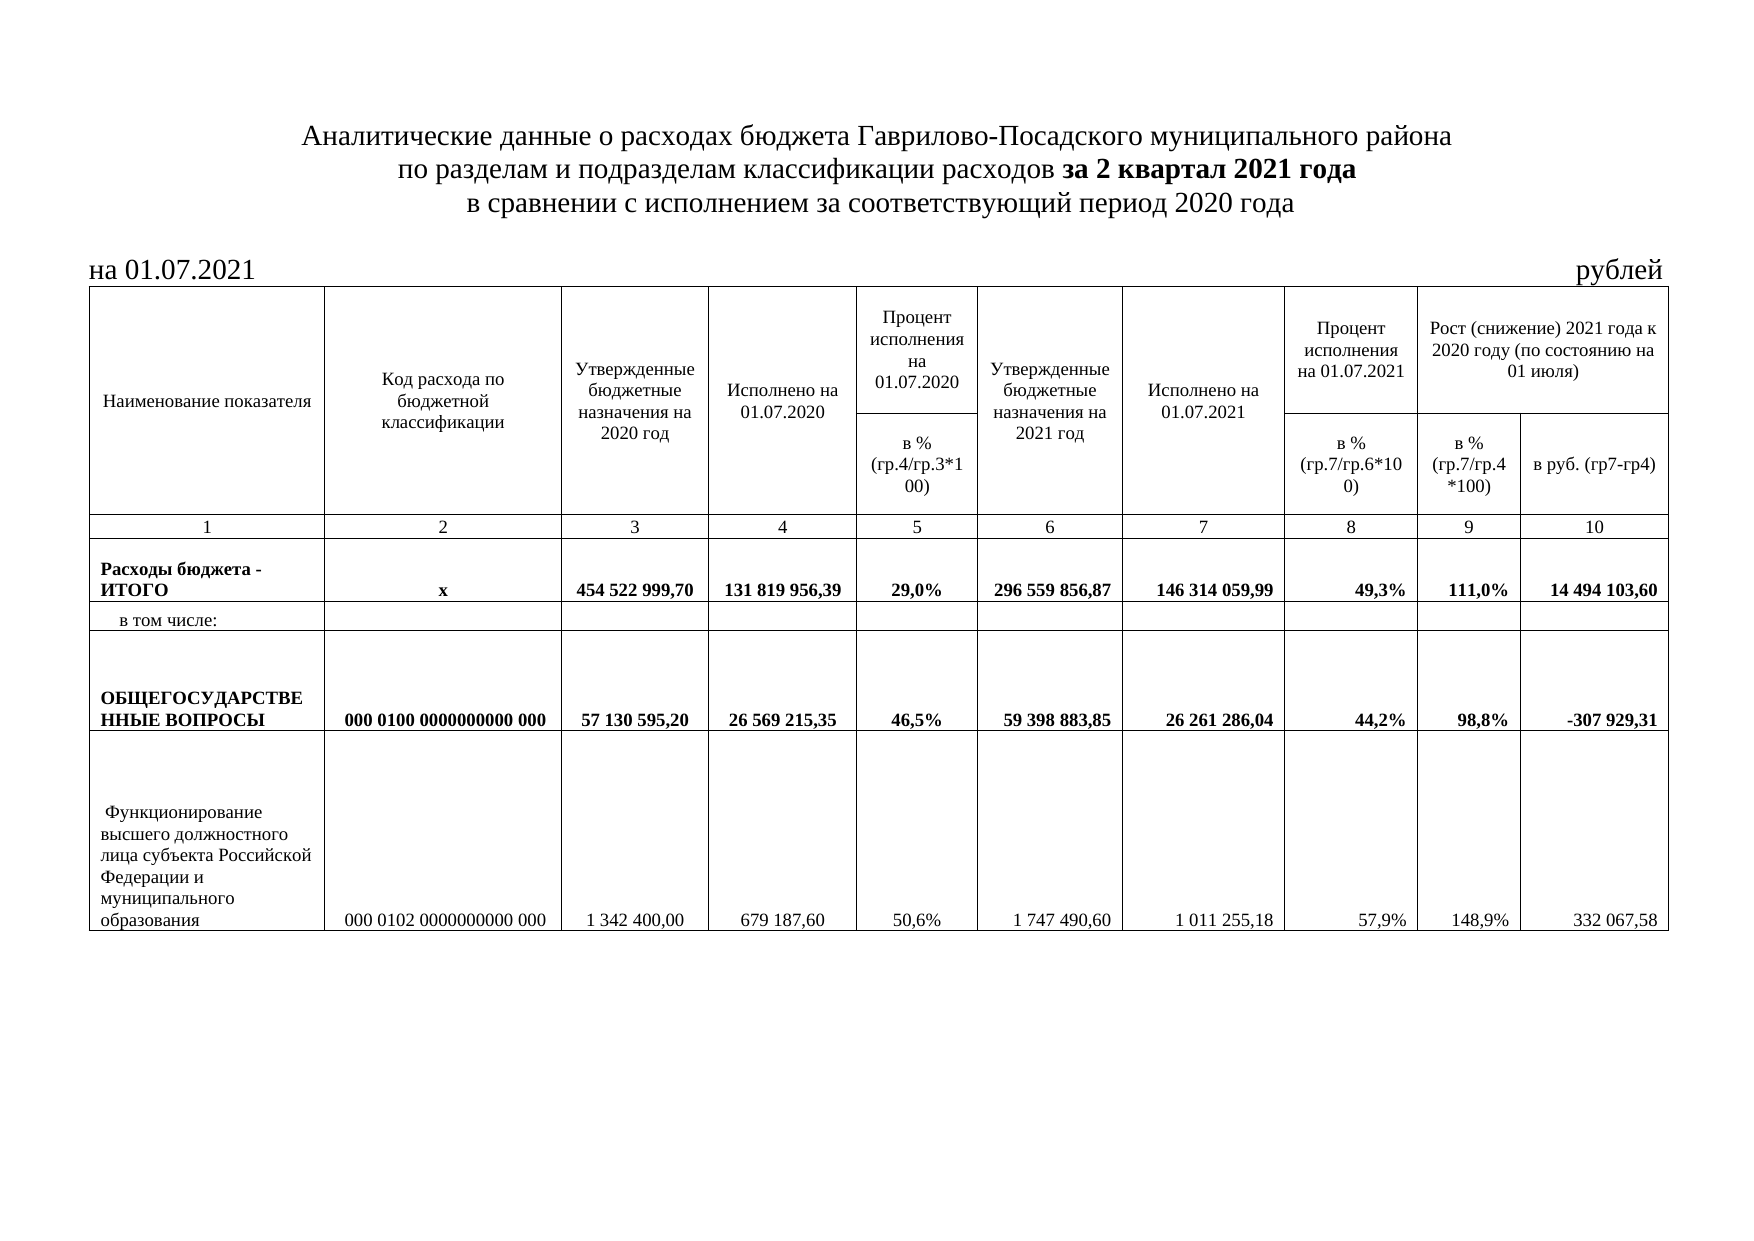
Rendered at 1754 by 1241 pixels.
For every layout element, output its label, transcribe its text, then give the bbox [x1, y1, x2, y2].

table_cell х [325, 539, 561, 601]
table_cell 98,8% [1418, 631, 1520, 730]
table_cell Расходы бюджета - ИТОГО [90, 539, 324, 601]
table_cell 10 [1521, 515, 1668, 538]
text Аналитические данные о расходах бюджета Гаврилово-Посадского муниципального района [89, 118, 1665, 152]
table_cell 1 342 400,00 [562, 731, 708, 930]
table_cell ОБЩЕГОСУДАРСТВЕННЫЕ ВОПРОСЫ [90, 631, 324, 730]
table_cell [857, 602, 977, 630]
table_cell 26 261 286,04 [1123, 631, 1284, 730]
table_cell 1 011 255,18 [1123, 731, 1284, 930]
table_header Код расхода по бюджетной классификации [325, 287, 561, 514]
table_cell 000 0100 0000000000 000 [325, 631, 561, 730]
table_cell 59 398 883,85 [978, 631, 1122, 730]
table_cell 146 314 059,99 [1123, 539, 1284, 601]
table_cell [562, 602, 708, 630]
table_cell в том числе: [90, 602, 324, 630]
table_cell 148,9% [1418, 731, 1520, 930]
table_cell 57 130 595,20 [562, 631, 708, 730]
text по разделам и подразделам классификации расходов за 2 квартал 2021 года [89, 152, 1665, 185]
table_cell [1285, 602, 1417, 630]
table_cell [1123, 602, 1284, 630]
table_cell 1 [90, 515, 324, 538]
table_header Наименование показателя [90, 287, 324, 514]
table_header Рост (снижение) 2021 года к 2020 году (по состоянию на 01 июля) [1418, 287, 1668, 412]
table_cell 3 [562, 515, 708, 538]
table_cell 29,0% [857, 539, 977, 601]
table_header Исполнено на 01.07.2020 [709, 287, 856, 514]
table_cell 296 559 856,87 [978, 539, 1122, 601]
table_cell 4 [709, 515, 856, 538]
table_cell [1418, 602, 1520, 630]
table_cell Функционирование высшего должностного лица субъекта Российской Федерации и муниципального образования [90, 731, 324, 930]
table_cell [325, 602, 561, 630]
table_cell 111,0% [1418, 539, 1520, 601]
table_cell 000 0102 0000000000 000 [325, 731, 561, 930]
table_cell [709, 602, 856, 630]
table_cell [1521, 602, 1668, 630]
table_cell 5 [857, 515, 977, 538]
table_cell 8 [1285, 515, 1417, 538]
table_cell в % (гр.7/гр.6*100) [1285, 414, 1417, 514]
table_cell 454 522 999,70 [562, 539, 708, 601]
table_cell 1 747 490,60 [978, 731, 1122, 930]
table_cell 332 067,58 [1521, 731, 1668, 930]
table_cell 44,2% [1285, 631, 1417, 730]
table_cell 9 [1418, 515, 1520, 538]
table_cell 14 494 103,60 [1521, 539, 1668, 601]
table_cell 50,6% [857, 731, 977, 930]
table_cell 7 [1123, 515, 1284, 538]
table_cell 679 187,60 [709, 731, 856, 930]
table_header Утвержденные бюджетные назначения на 2020 год [562, 287, 708, 514]
table_cell в % (гр.4/гр.3*100) [857, 414, 977, 514]
table_header Процент исполнения на 01.07.2020 [857, 287, 977, 412]
table_cell -307 929,31 [1521, 631, 1668, 730]
table_cell 46,5% [857, 631, 977, 730]
table_cell [978, 602, 1122, 630]
table_header Процент исполнения на 01.07.2021 [1285, 287, 1417, 412]
table_cell в % (гр.7/гр.4*100) [1418, 414, 1520, 514]
table_cell 49,3% [1285, 539, 1417, 601]
table_cell 57,9% [1285, 731, 1417, 930]
table_cell 2 [325, 515, 561, 538]
table_header Исполнено на 01.07.2021 [1123, 287, 1284, 514]
text на 01.07.2021 рублей [89, 252, 1665, 286]
text в сравнении с исполнением за соответствующий период 2020 года [89, 185, 1665, 219]
table_cell 6 [978, 515, 1122, 538]
table_cell в руб. (гр7-гр4) [1521, 414, 1668, 514]
table_header Утвержденные бюджетные назначения на 2021 год [978, 287, 1122, 514]
table_cell 131 819 956,39 [709, 539, 856, 601]
table_cell 26 569 215,35 [709, 631, 856, 730]
